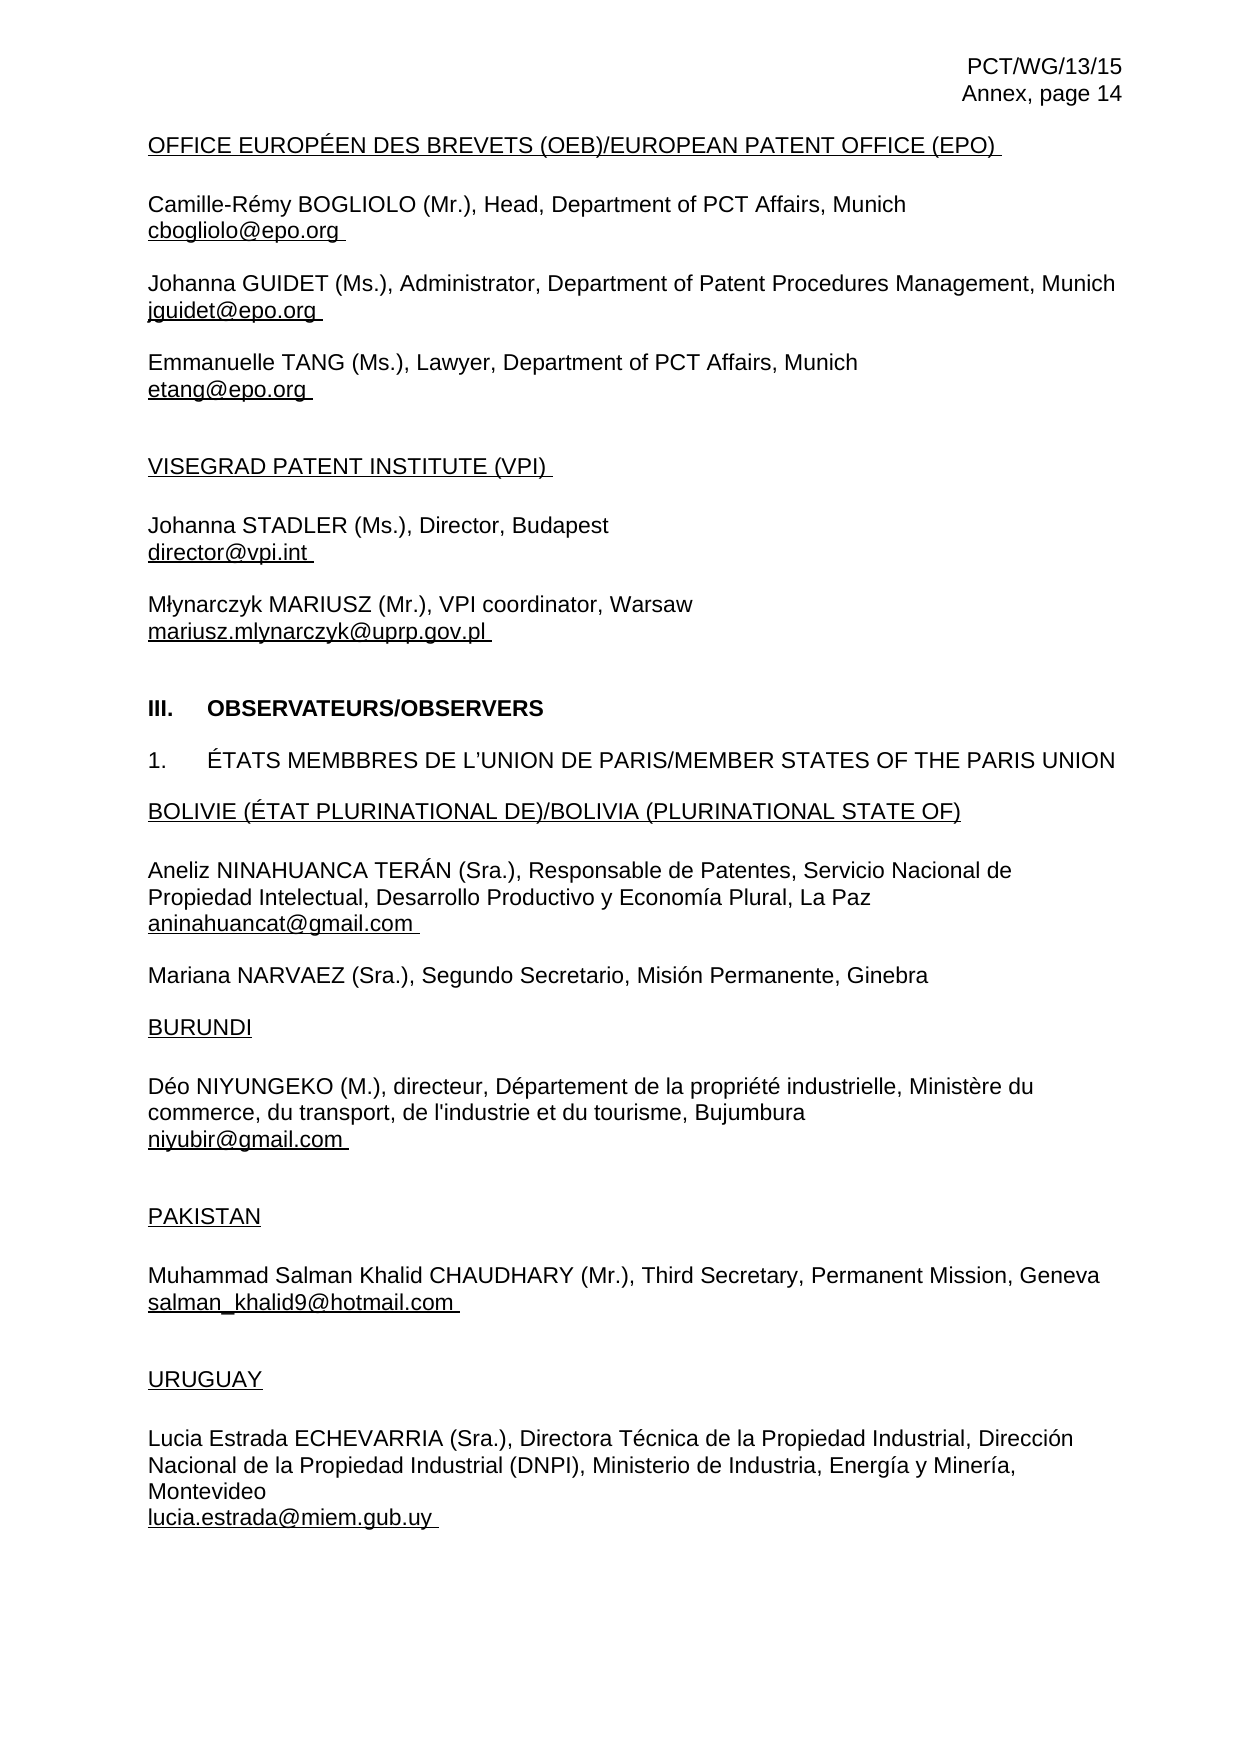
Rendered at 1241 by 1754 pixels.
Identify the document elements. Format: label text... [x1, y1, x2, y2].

text niyubir@gmail.com [148, 1126, 1122, 1152]
text etang@epo.org [148, 376, 1122, 402]
text Muhammad Salman Khalid CHAUDHARY (Mr.), Third Secretary, Permanent Mission, Geneva [148, 1262, 1122, 1288]
text Aneliz NINAHUANCA TERÁN (Sra.), Responsable de Patentes, Servicio Nacional de Propiedad Intelectual, Desarrollo Productivo y Economía Plural, La Paz [148, 857, 1122, 910]
text salman_khalid9@hotmail.com [148, 1288, 1122, 1315]
text Mariana NARVAEZ (Sra.), Segundo Secretario, Misión Permanente, Ginebra [148, 962, 1122, 989]
subtitle PAKISTAN [148, 1203, 1122, 1229]
text Johanna GUIDET (Ms.), Administrator, Department of Patent Procedures Management, Munich [148, 270, 1122, 297]
text lucia.estrada@miem.gub.uy [148, 1504, 1122, 1531]
text Camille-Rémy BOGLIOLO (Mr.), Head, Department of PCT Affairs, Munich [148, 191, 1122, 217]
subtitle BURUNDI [148, 1014, 1122, 1040]
text director@vpi.int [148, 539, 1122, 565]
text Emmanuelle TANG (Ms.), Lawyer, Department of PCT Affairs, Munich [148, 349, 1122, 376]
text Déo NIYUNGEKO (M.), directeur, Département de la propriété industrielle, Ministère du commerce, du transport, de l'industrie et du tourisme, Bujumbura [148, 1073, 1122, 1126]
subtitle OFFICE EUROPÉEN DES BREVETS (OEB)/EUROPEAN PATENT OFFICE (EPO) [148, 132, 1122, 158]
text jguidet@epo.org [148, 297, 1122, 323]
subtitle III. OBSERVATEURS/OBSERVERS [148, 695, 1122, 722]
text aninahuancat@gmail.com [148, 910, 1122, 936]
text Lucia Estrada ECHEVARRIA (Sra.), Directora Técnica de la Propiedad Industrial, Dirección Nacional de la Propiedad Industrial (DNPI), Ministerio de Industria, Energía y Minería, Montevideo [148, 1425, 1122, 1504]
text Młynarczyk MARIUSZ (Mr.), VPI coordinator, Warsaw [148, 591, 1122, 618]
text cbogliolo@epo.org [148, 217, 1122, 244]
subtitle 1. ÉTATS MEMBBRES DE L’UNION DE PARIS/MEMBER STATES OF THE PARIS UNION [148, 747, 1122, 773]
subtitle VISEGRAD PATENT INSTITUTE (VPI) [148, 453, 1122, 480]
text Johanna STADLER (Ms.), Director, Budapest [148, 512, 1122, 539]
subtitle URUGUAY [148, 1366, 1122, 1393]
text mariusz.mlynarczyk@uprp.gov.pl [148, 618, 1122, 644]
subtitle BOLIVIE (ÉTAT PLURINATIONAL DE)/BOLIVIA (PLURINATIONAL STATE OF) [148, 798, 1122, 824]
